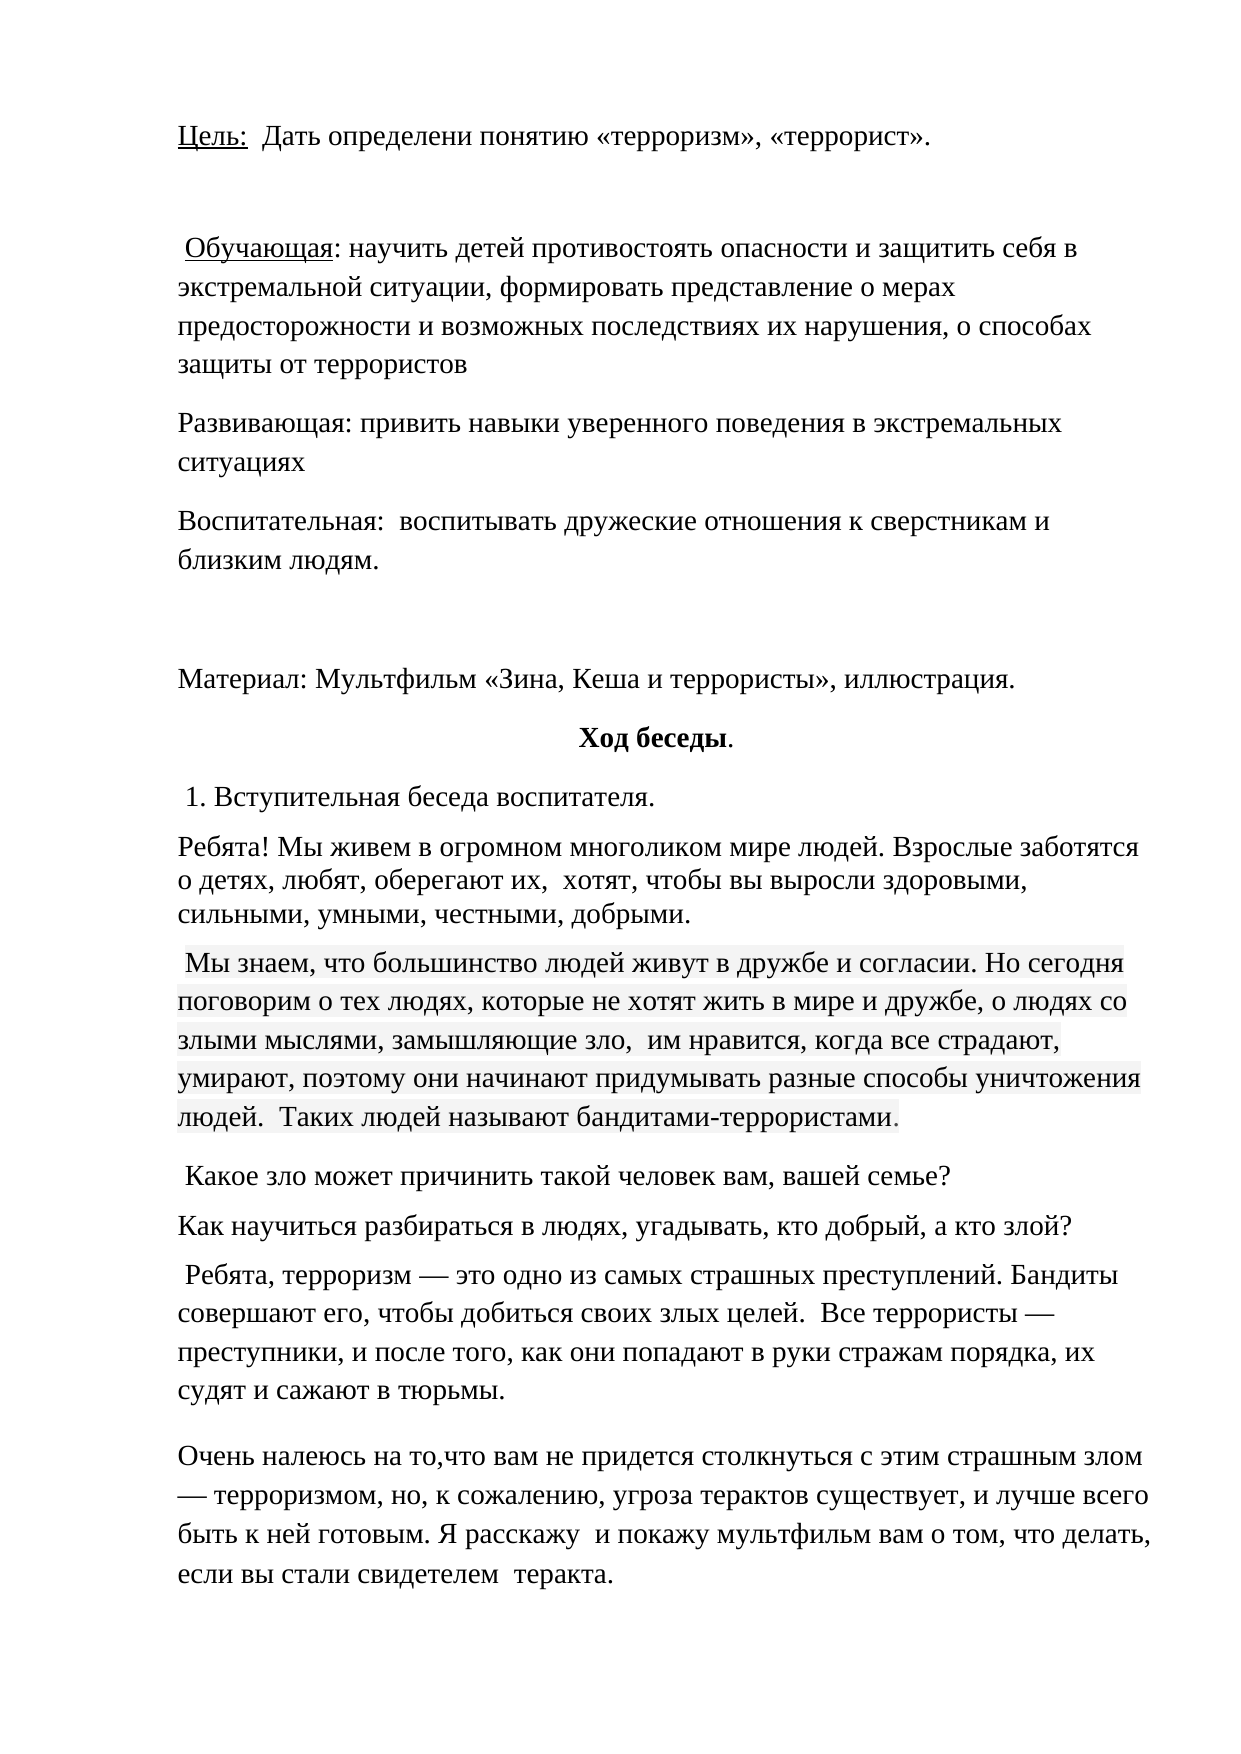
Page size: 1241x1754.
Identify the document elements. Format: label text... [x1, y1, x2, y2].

text Ребята, терроризм — это одно из самых страшных преступлений. Бандиты совершают его, чтобы добиться своих злых целей. Все террористы — преступники, и после того, как они попадают в руки стражам порядка, их судят и сажают в тюрьмы. [177, 1257, 1152, 1406]
text Какое зло может причинить такой человек вам, вашей семье? [177, 1158, 1152, 1192]
text Материал: Мультфильм «Зина, Кеша и террористы», иллюстрация. [484, 661, 1152, 694]
text Воспитательная: воспитывать дружеские отношения к сверстникам и близким людям. [177, 503, 1152, 576]
text Ход беседы. [177, 720, 1152, 754]
text Цель: Дать определени понятию «терроризм», «террорист». [177, 118, 1152, 152]
text Очень налеюсь на то,что вам не придется столкнуться с этим страшным злом — терроризмом, но, к сожалению, угроза терактов существует, и лучше всего быть к ней готовым. Я расскажу и покажу мультфильм вам о том, что делать, если вы стали свидетелем теракта. [177, 1432, 1152, 1589]
text Мы знаем, что большинство людей живут в дружбе и согласии. Но сегодня поговорим о тех людях, которые не хотят жить в мире и дружбе, о людях со злыми мыслями, замышляющие зло, им нравится, когда все страдают, умирают, поэтому они начинают придумывать разные способы уничтожения людей. Таких людей называют бандитами-террористами. [177, 945, 1152, 1133]
text Ребята! Мы живем в огромном многоликом мире людей. Взрослые заботятся о детях, любят, оберегают их, хотят, чтобы вы выросли здоровыми, сильными, умными, честными, добрыми. [177, 829, 1152, 929]
text Развивающая: привить навыки уверенного поведения в экстремальных ситуациях [177, 406, 1152, 478]
text 1. Вступительная беседа воспитателя. [177, 779, 1152, 813]
text Как научиться разбираться в людях, угадывать, кто добрый, а кто злой? [177, 1208, 1152, 1241]
text Обучающая: научить детей противостоять опасности и защитить себя в экстремальной ситуации, формировать представление о мерах предосторожности и возможных последствиях их нарушения, о способах защиты от террористов [177, 231, 1152, 380]
